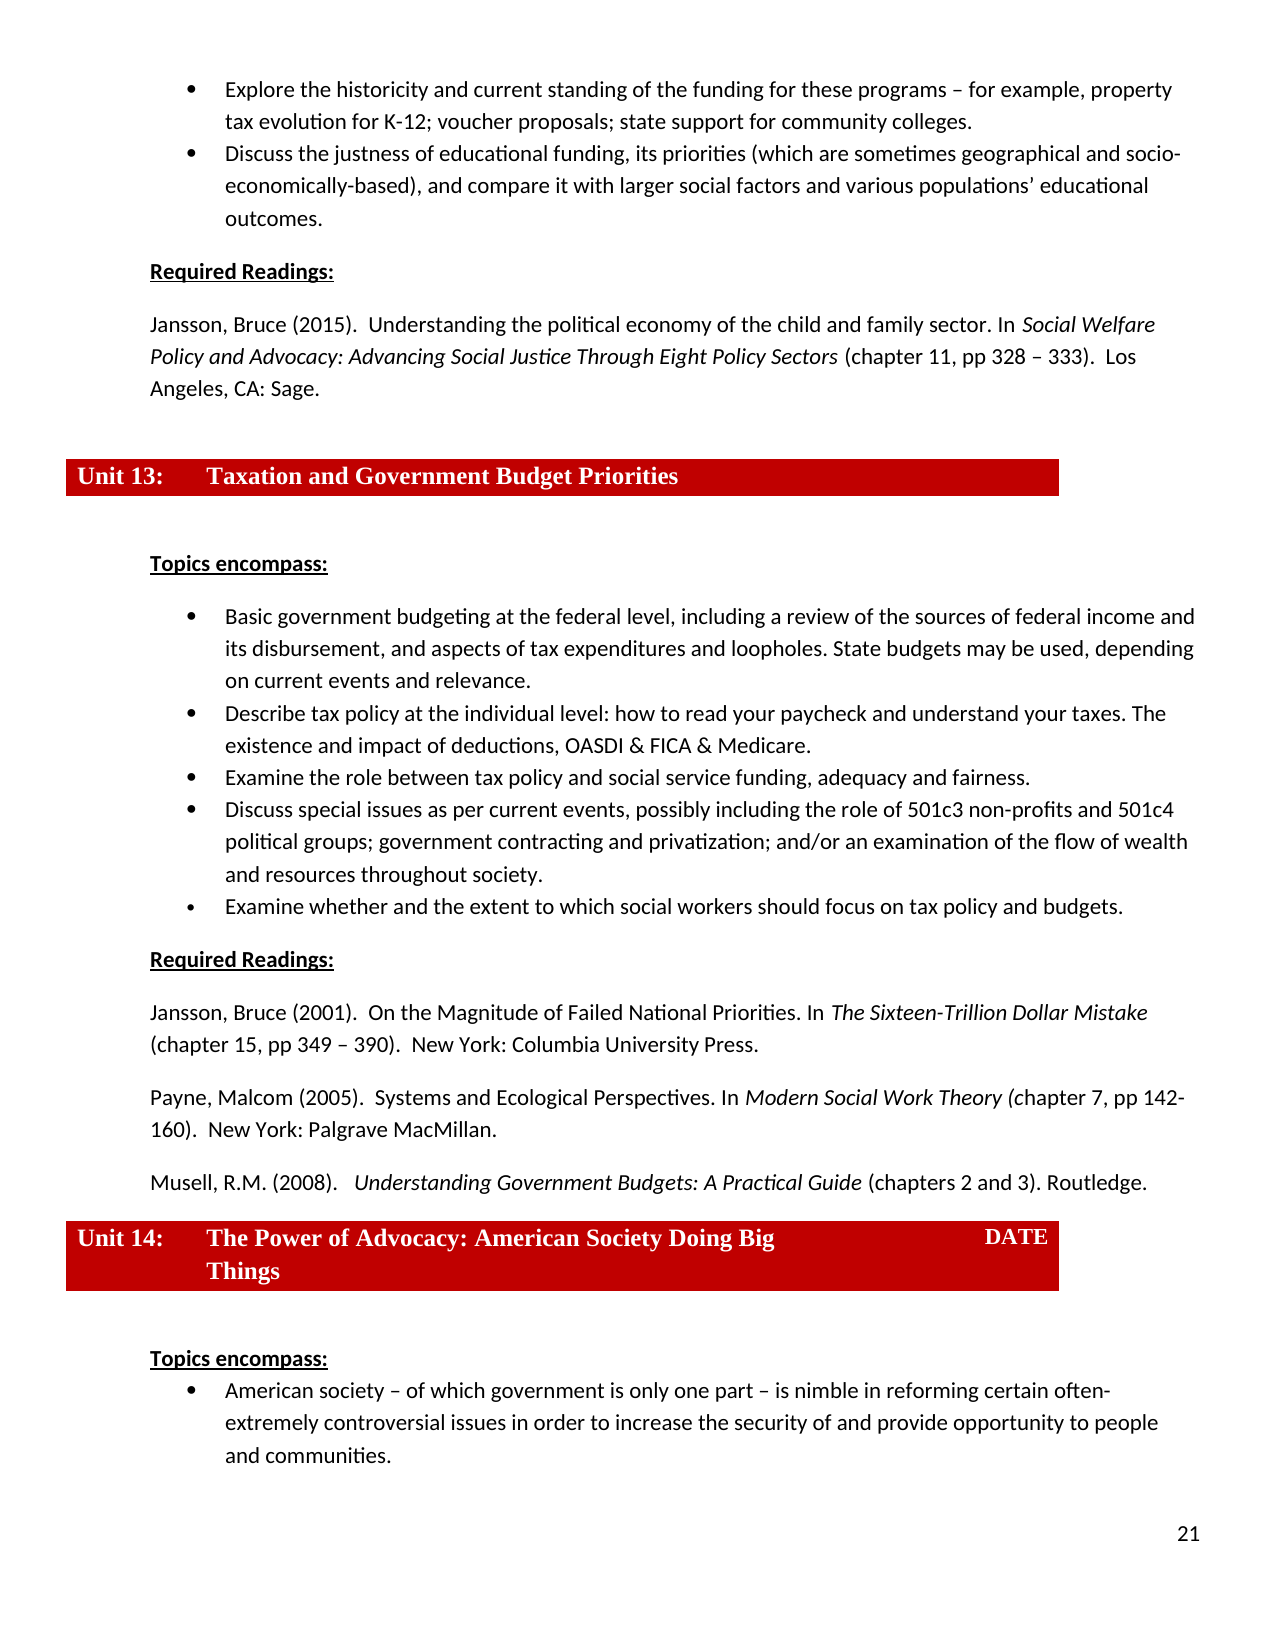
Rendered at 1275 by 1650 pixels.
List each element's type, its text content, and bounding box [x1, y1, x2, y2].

list Explore the historicity and current standing of the funding for these programs – for example, property tax evolution for K-12; voucher proposals; state support for community colleges. [187, 75, 1200, 135]
table_header DATE [806, 1221, 1059, 1291]
table_header Unit 14: The Power of Advocacy: American Society Doing Big Things [66, 1221, 806, 1291]
list American society – of which government is only one part – is nimble in reforming certain often-extremely controversial issues in order to increase the security of and provide opportunity to people and communities. [187, 1376, 1200, 1469]
table_header Unit 13: Taxation and Government Budget Priorities [66, 459, 806, 496]
list Jansson, Bruce (2015). Understanding the political economy of the child and family sector. In Social Welfare Policy and Advocacy: Advancing Social Justice Through Eight Policy Sectors (chapter 11, pp 328 – 333). Los Angeles, CA: Sage. [150, 310, 1200, 402]
list Jansson, Bruce (2001). On the Magnitude of Failed National Priorities. In The Sixteen-Trillion Dollar Mistake (chapter 15, pp 349 – 390). New York: Columbia University Press. [150, 998, 1200, 1058]
list Discuss special issues as per current events, possibly including the role of 501c3 non-profits and 501c4 political groups; government contracting and privatization; and/or an examination of the flow of wealth and resources throughout society. [187, 795, 1200, 888]
list Examine the role between tax policy and social service funding, adequacy and fairness. [187, 763, 1200, 791]
table_header [806, 459, 1059, 496]
text Musell, R.M. (2008). Understanding Government Budgets: A Practical Guide (chapters 2 and 3). Routledge. [75, 1168, 1200, 1196]
text Topics encompass: [75, 549, 1200, 577]
text Required Readings: [75, 945, 1200, 973]
text Payne, Malcom (2005). Systems and Ecological Perspectives. In Modern Social Work Theory (chapter 7, pp 142- 160). New York: Palgrave MacMillan. [150, 1083, 1200, 1143]
text Required Readings: [150, 257, 1200, 285]
list Discuss the justness of educational funding, its priorities (which are sometimes geographical and socio-economically-based), and compare it with larger social factors and various populations’ educational outcomes. [187, 139, 1200, 232]
text Topics encompass: [75, 1344, 1200, 1372]
list Basic government budgeting at the federal level, including a review of the sources of federal income and its disbursement, and aspects of tax expenditures and loopholes. State budgets may be used, depending on current events and relevance. [187, 602, 1200, 694]
list Examine whether and the extent to which social workers should focus on tax policy and budgets. [187, 892, 1200, 920]
list Describe tax policy at the individual level: how to read your paycheck and understand your taxes. The existence and impact of deductions, OASDI & FICA & Medicare. [187, 699, 1200, 759]
